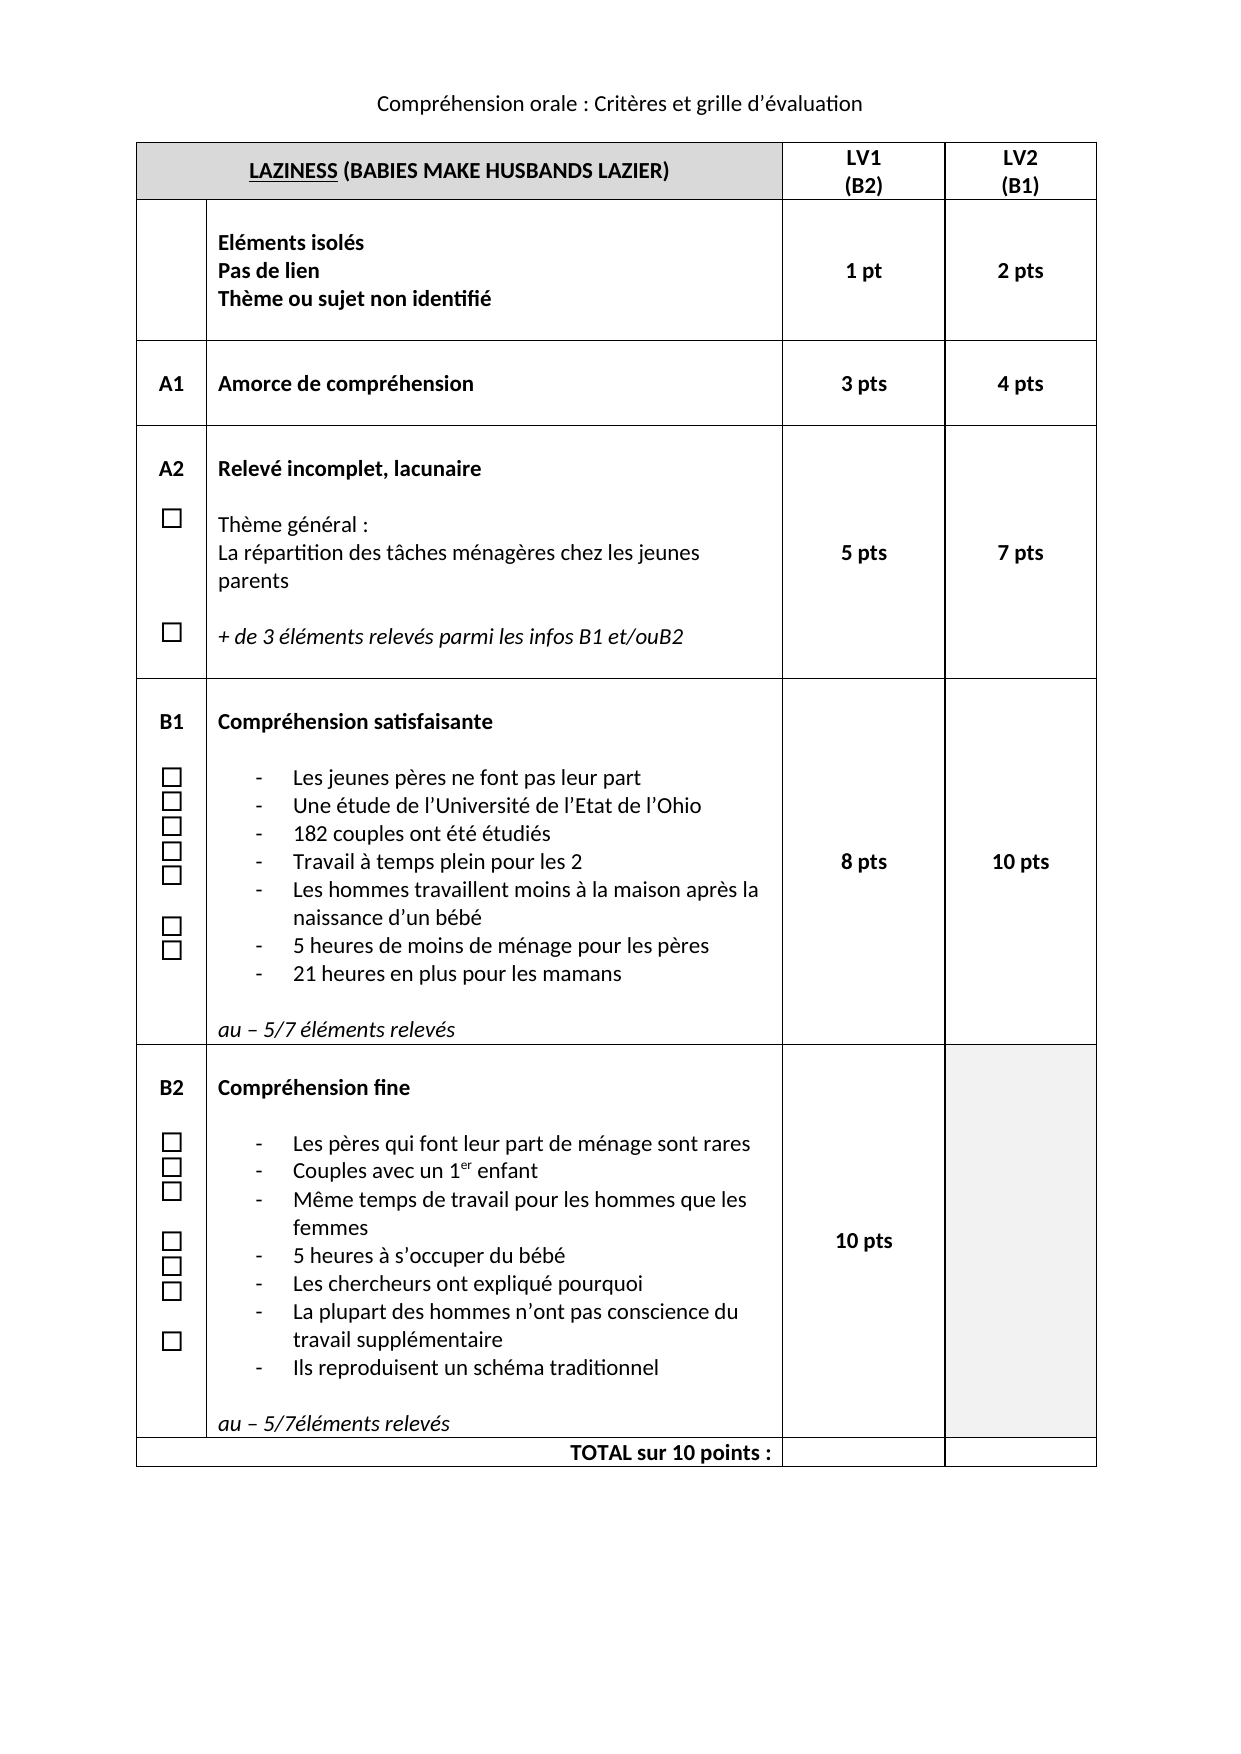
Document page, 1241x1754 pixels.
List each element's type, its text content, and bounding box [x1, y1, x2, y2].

table_cell Amorce de compréhension [207, 341, 782, 425]
table_cell 7 pts [946, 426, 1096, 678]
table_cell 10 pts [783, 1045, 944, 1437]
table_header LAZINESS (BABIES MAKE HUSBANDS LAZIER) [137, 143, 782, 199]
table_cell 5 pts [783, 426, 944, 678]
table_cell 2 pts [946, 200, 1096, 340]
table_cell A1 [137, 341, 206, 425]
table_cell Compréhension satisfaisante Les jeunes pères ne font pas leur part Une étude de l’Université de l’Etat de l’Ohio 182 couples ont été étudiés Travail à temps plein pour les 2 Les hommes travaillent moins à la maison après la naissance d’un bébé 5 heures de moins de ménage pour les pères 21 heures en plus pour les mamans au – 5/7 éléments relevés [207, 679, 782, 1043]
text Compréhension orale : Critères et grille d’évaluation [148, 89, 1093, 117]
table_cell [783, 1438, 944, 1466]
table_cell 1 pt [783, 200, 944, 340]
table_cell B1 [137, 679, 206, 1043]
table_cell 8 pts [783, 679, 944, 1043]
table_cell [946, 1438, 1096, 1466]
table_cell Compréhension fine Les pères qui font leur part de ménage sont rares Couples avec un 1er enfant Même temps de travail pour les hommes que les femmes 5 heures à s’occuper du bébé Les chercheurs ont expliqué pourquoi La plupart des hommes n’ont pas conscience du travail supplémentaire Ils reproduisent un schéma traditionnel au – 5/7éléments relevés [207, 1045, 782, 1437]
table_cell Eléments isolés Pas de lien Thème ou sujet non identifié [207, 200, 782, 340]
table_cell 4 pts [946, 341, 1096, 425]
table_cell 3 pts [783, 341, 944, 425]
table_cell B2 [137, 1045, 206, 1437]
table_cell A2 [137, 426, 206, 678]
table_cell [946, 1045, 1096, 1437]
table_header LV2 (B1) [946, 143, 1096, 199]
table_cell 10 pts [946, 679, 1096, 1043]
table_cell Relevé incomplet, lacunaire Thème général : La répartition des tâches ménagères chez les jeunes parents + de 3 éléments relevés parmi les infos B1 et/ouB2 [207, 426, 782, 678]
table_cell TOTAL sur 10 points : [137, 1438, 782, 1466]
table_header LV1 (B2) [783, 143, 944, 199]
table_cell [137, 200, 206, 340]
